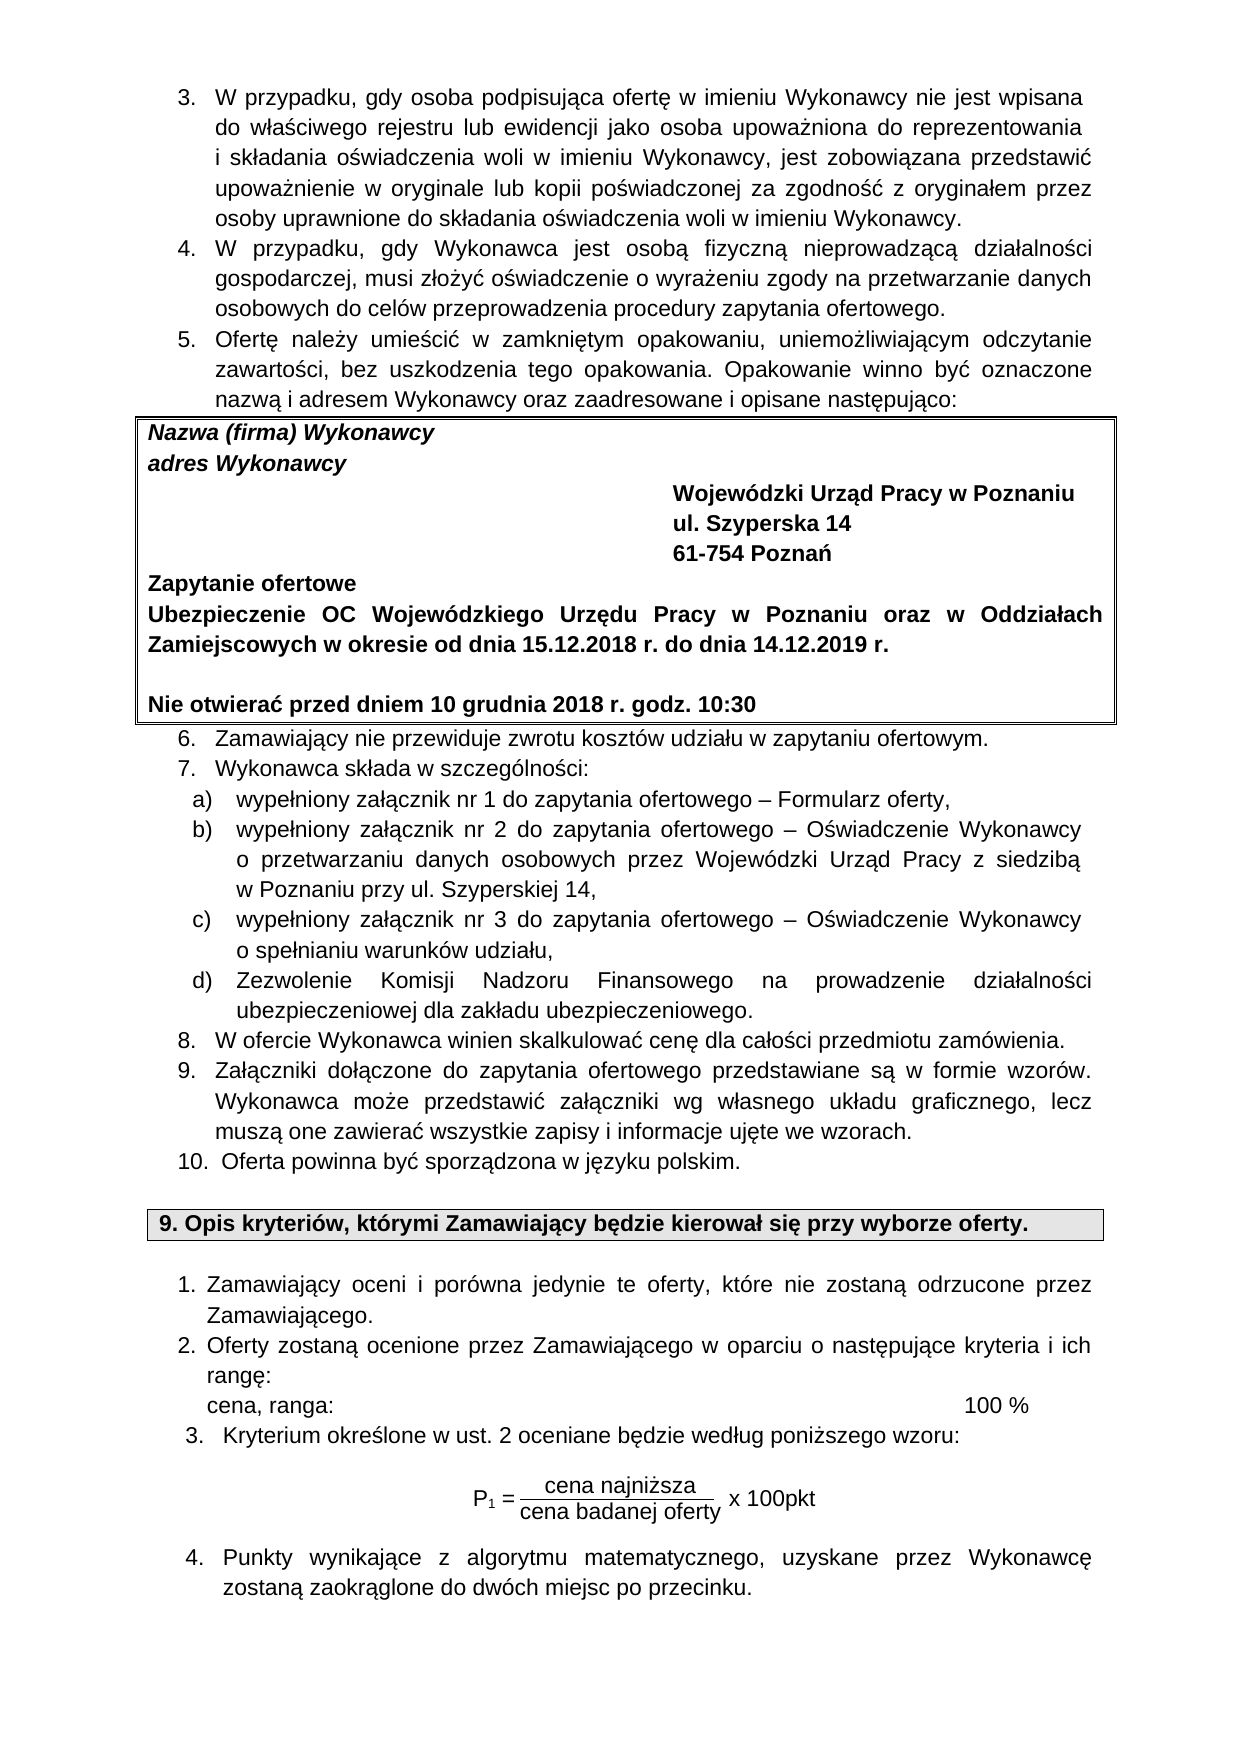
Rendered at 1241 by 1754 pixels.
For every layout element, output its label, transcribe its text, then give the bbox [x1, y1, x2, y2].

list wypełniony załącznik nr 2 do zapytania ofertowego – Oświadczenie Wykonawcy o przetwarzaniu danych osobowych przez Wojewódzki Urząd Pracy z siedzibą w Poznaniu przy ul. Szyperskiej 14, [192, 816, 1093, 902]
list Oferta powinna być sporządzona w języku polskim. [177, 1148, 1093, 1174]
list wypełniony załącznik nr 3 do zapytania ofertowego – Oświadczenie Wykonawcy o spełnianiu warunków udziału, [192, 906, 1093, 963]
text cena najniższa [148, 1472, 1093, 1498]
list W przypadku, gdy Wykonawca jest osobą fizyczną nieprowadzącą działalności gospodarczej, musi złożyć oświadczenie o wyrażeniu zgody na przetwarzanie danych osobowych do celów przeprowadzenia procedury zapytania ofertowego. [177, 235, 1093, 322]
text cena badanej oferty [148, 1498, 1093, 1524]
table_header Nazwa (firma) Wykonawcy adres Wykonawcy Wojewódzki Urząd Pracy w Poznaniu ul. Szyperska 14 61-754 Poznań Zapytanie ofertowe Ubezpieczenie OC Wojewódzkiego Urzędu Pracy w Poznaniu oraz w Oddziałach Zamiejscowych w okresie od dnia 15.12.2018 r. do dnia 14.12.2019 r. Nie otwierać przed dniem 10 grudnia 2018 r. godz. 10:30 [138, 420, 1114, 722]
list Oferty zostaną ocenione przez Zamawiającego w oparciu o następujące kryteria i ich rangę: [177, 1332, 1093, 1388]
list cena, ranga: 100 % [207, 1392, 1093, 1418]
list W przypadku, gdy osoba podpisująca ofertę w imieniu Wykonawcy nie jest wpisana do właściwego rejestru lub ewidencji jako osoba upoważniona do reprezentowania i składania oświadczenia woli w imieniu Wykonawcy, jest zobowiązana przedstawić upoważnienie w oryginale lub kopii poświadczonej za zgodność z oryginałem przez osoby uprawnione do składania oświadczenia woli w imieniu Wykonawcy. [177, 84, 1093, 231]
table_header 9. Opis kryteriów, którymi Zamawiający będzie kierował się przy wyborze oferty. [148, 1210, 1103, 1240]
list Załączniki dołączone do zapytania ofertowego przedstawiane są w formie wzorów. Wykonawca może przedstawić załączniki wg własnego układu graficznego, lecz muszą one zawierać wszystkie zapisy i informacje ujęte we wzorach. [177, 1057, 1093, 1144]
list wypełniony załącznik nr 1 do zapytania ofertowego – Formularz oferty, [192, 786, 1093, 812]
list W ofercie Wykonawca winien skalkulować cenę dla całości przedmiotu zamówienia. [177, 1027, 1093, 1053]
list Kryterium określone w ust. 2 oceniane będzie według poniższego wzoru: [185, 1422, 1093, 1449]
list Zezwolenie Komisji Nadzoru Finansowego na prowadzenie działalności ubezpieczeniowej dla zakładu ubezpieczeniowego. [192, 967, 1093, 1023]
list Zamawiający oceni i porówna jedynie te oferty, które nie zostaną odrzucone przez Zamawiającego. [177, 1271, 1093, 1328]
list Punkty wynikające z algorytmu matematycznego, uzyskane przez Wykonawcę zostaną zaokrąglone do dwóch miejsc po przecinku. [185, 1544, 1093, 1600]
list Wykonawca składa w szczególności: [177, 755, 1093, 782]
list Zamawiający nie przewiduje zwrotu kosztów udziału w zapytaniu ofertowym. [177, 725, 1093, 751]
list Ofertę należy umieścić w zamkniętym opakowaniu, uniemożliwiającym odczytanie zawartości, bez uszkodzenia tego opakowania. Opakowanie winno być oznaczone nazwą i adresem Wykonawcy oraz zaadresowane i opisane następująco: [177, 326, 1093, 412]
